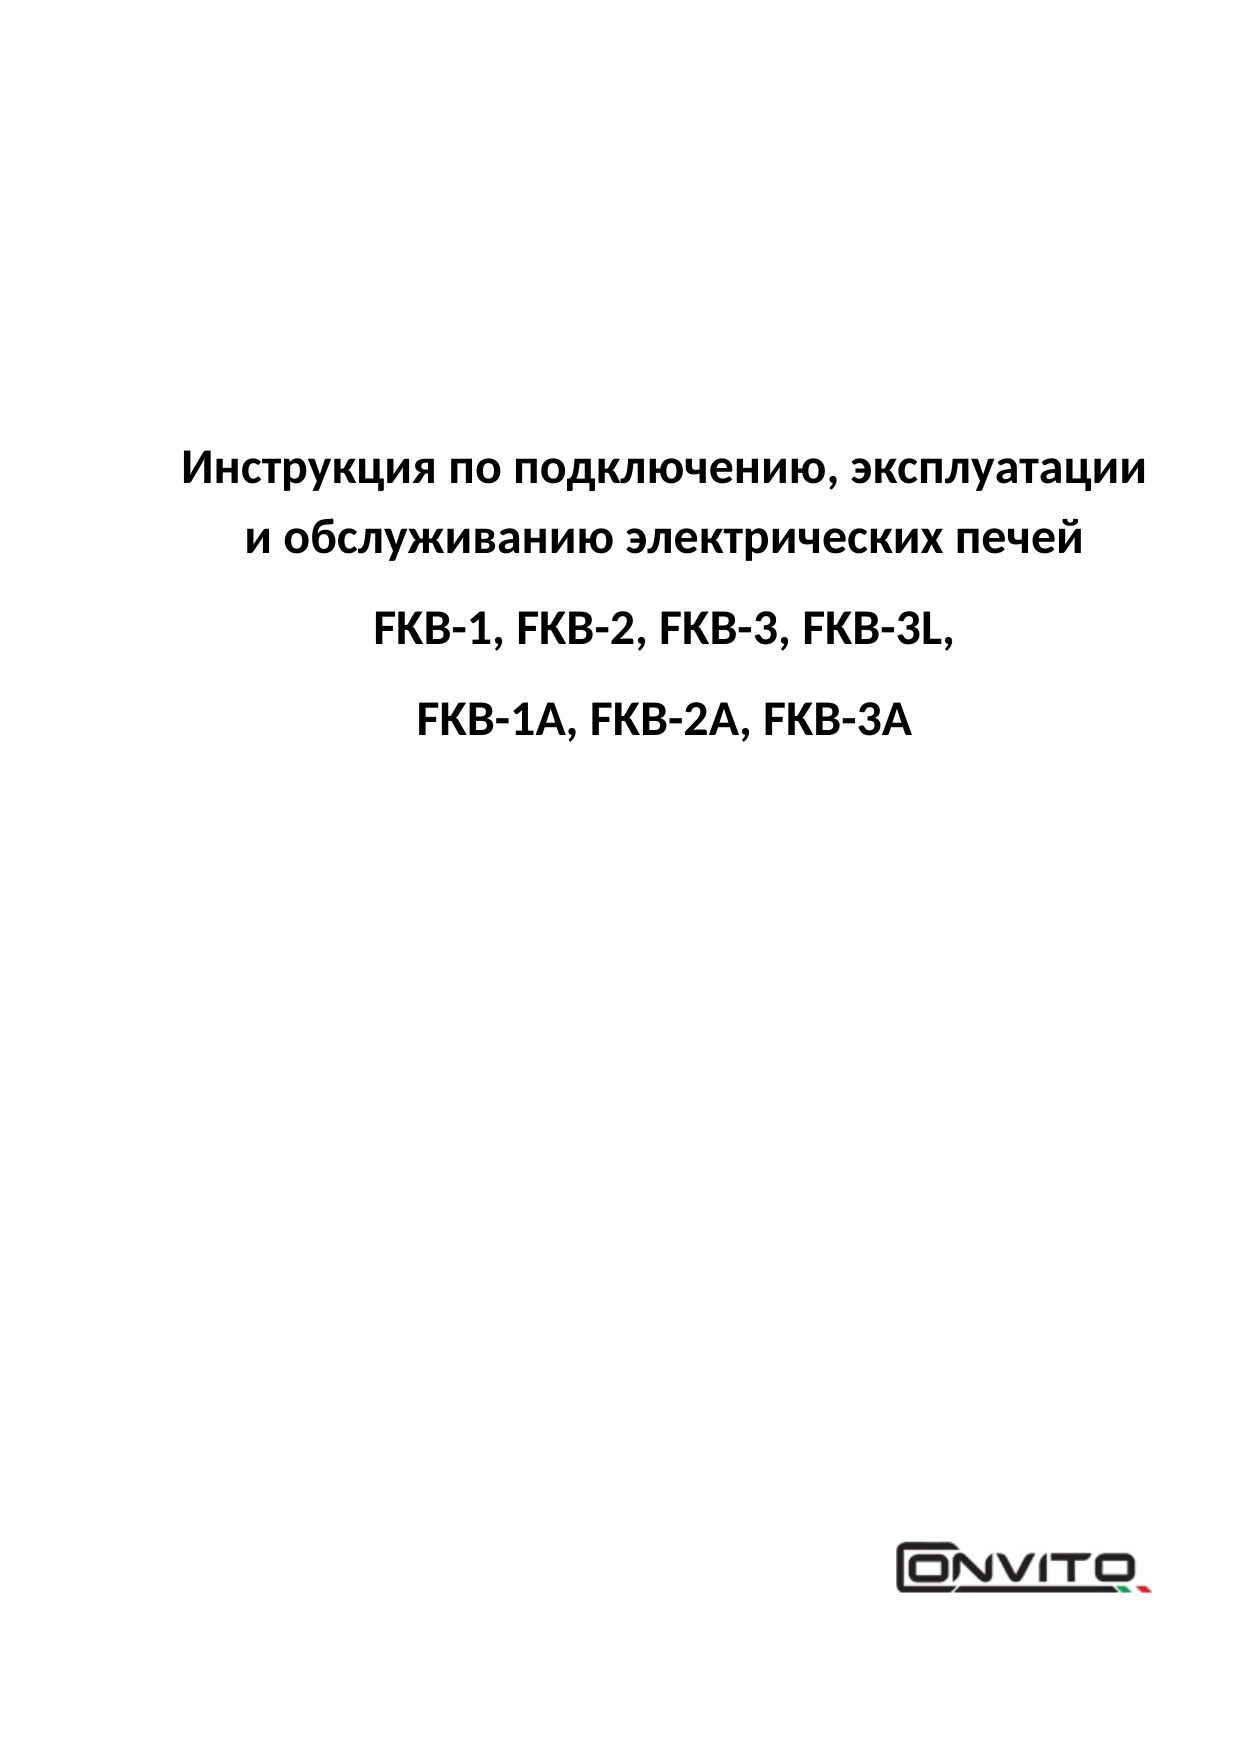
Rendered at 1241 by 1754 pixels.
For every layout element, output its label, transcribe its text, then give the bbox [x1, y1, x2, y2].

picture [895, 1520, 1152, 1615]
text FKB-1A, FKB-2A, FKB-3A [177, 687, 1152, 748]
text Инструкция по подключению, эксплуатации и обслуживанию электрических печей [177, 435, 1152, 566]
text FKB-1, FKB-2, FKB-3, FKB-3L, [177, 596, 1152, 657]
